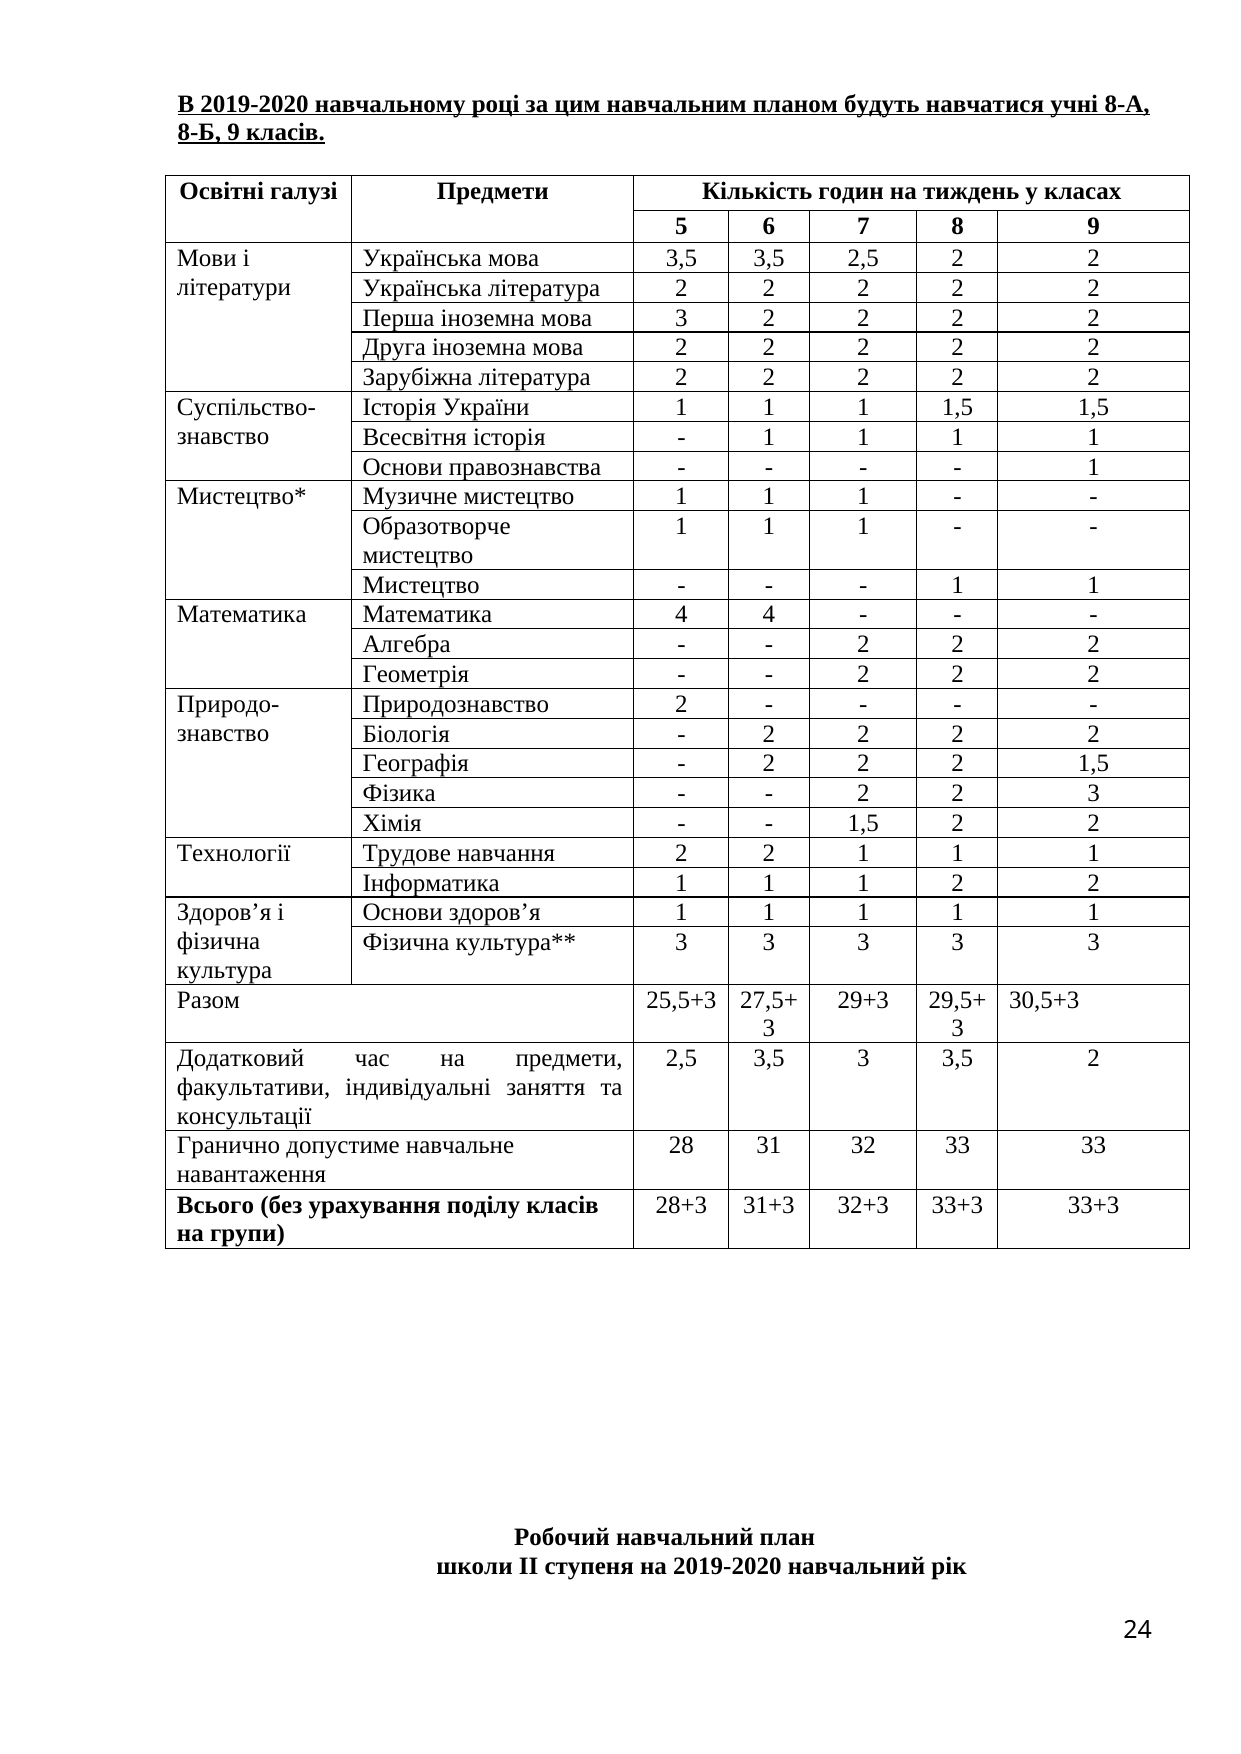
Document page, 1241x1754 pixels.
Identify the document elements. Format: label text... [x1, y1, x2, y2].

table_cell - [634, 808, 728, 837]
table_cell - [634, 422, 728, 451]
table_cell 2 [917, 868, 997, 896]
table_cell 2 [634, 362, 728, 391]
table_cell 2 [634, 689, 728, 718]
table_cell Суспільство-знавство [166, 392, 351, 480]
table_cell 2 [634, 273, 728, 302]
table_cell 2 [998, 273, 1189, 302]
table_cell 2 [729, 273, 809, 302]
table_cell 1 [729, 392, 809, 421]
table_cell 3 [917, 927, 997, 984]
table_cell 31 [729, 1131, 809, 1189]
table_cell - [998, 511, 1189, 569]
table_cell 2 [917, 808, 997, 837]
table_cell 1 [810, 898, 916, 926]
table_cell 5 [634, 211, 728, 242]
table_cell 1,5 [810, 808, 916, 837]
table_cell - [998, 600, 1189, 628]
table_cell - [917, 689, 997, 718]
table_cell Перша іноземна мова [352, 303, 633, 331]
table_cell 2 [998, 808, 1189, 837]
table_cell Здоров’я і фізична культура [166, 898, 351, 984]
table_cell Географія [352, 749, 633, 777]
table_cell 1 [634, 511, 728, 569]
table_cell 6 [729, 211, 809, 242]
table_cell Гранично допустиме навчальне навантаження [166, 1131, 633, 1189]
table_cell Мистецтво [352, 570, 633, 598]
table_cell Мистецтво* [166, 481, 351, 598]
table_cell Музичне мистецтво [352, 481, 633, 510]
table_cell Українська література [352, 273, 633, 302]
table_cell 1 [729, 481, 809, 510]
table_cell Математика [352, 600, 633, 628]
table_cell 2 [810, 362, 916, 391]
table_cell Фізична культура** [352, 927, 633, 984]
table_cell 3 [998, 927, 1189, 984]
table_cell Природознавство [352, 689, 633, 718]
table_cell 2 [729, 719, 809, 747]
table_cell 2 [810, 333, 916, 361]
table_cell 2 [917, 362, 997, 391]
table_cell 1 [634, 481, 728, 510]
table_cell 1 [998, 570, 1189, 598]
table_cell 3 [810, 1043, 916, 1129]
table_header Освітні галузі [166, 176, 351, 242]
table_cell 2 [810, 273, 916, 302]
table_cell 25,5+3 [634, 985, 728, 1042]
table_cell 1 [917, 570, 997, 598]
table_cell 2 [729, 333, 809, 361]
table_cell Всесвітня історія [352, 422, 633, 451]
table_cell Всього (без урахування поділу класів на групи) [166, 1190, 633, 1248]
table_cell 3 [729, 927, 809, 984]
table_cell Основи правознавства [352, 452, 633, 480]
table_cell - [634, 778, 728, 807]
table_cell 2 [917, 778, 997, 807]
table_cell 1 [810, 481, 916, 510]
table_cell 4 [634, 600, 728, 628]
table_cell 2 [634, 838, 728, 867]
table_cell Додатковий час на предмети, факультативи, індивідуальні заняття та консультації [166, 1043, 633, 1129]
table_cell 1 [634, 898, 728, 926]
table_cell 7 [810, 211, 916, 242]
table_cell - [810, 570, 916, 598]
table_cell 2 [729, 838, 809, 867]
table_cell - [729, 778, 809, 807]
table_cell Трудове навчання [352, 838, 633, 867]
table_cell 2 [998, 1043, 1189, 1129]
table_cell 2 [810, 749, 916, 777]
table_cell 2 [998, 362, 1189, 391]
table_cell 1 [998, 898, 1189, 926]
table_cell 1,5 [998, 392, 1189, 421]
table_cell 3,5 [729, 243, 809, 272]
table_cell 3 [810, 927, 916, 984]
table_cell 27,5+3 [729, 985, 809, 1042]
table_cell - [917, 600, 997, 628]
table_cell 2 [998, 629, 1189, 658]
table_cell 2 [917, 629, 997, 658]
table_cell - [634, 659, 728, 688]
table_cell Інформатика [352, 868, 633, 896]
table_cell 33+3 [998, 1190, 1189, 1248]
table_cell 30,5+3 [998, 985, 1189, 1042]
table_cell 2 [917, 659, 997, 688]
table_cell 3,5 [917, 1043, 997, 1129]
table_cell 1 [917, 898, 997, 926]
table_cell - [729, 659, 809, 688]
table_cell 2 [998, 243, 1189, 272]
table_cell - [810, 452, 916, 480]
text В 2019-2020 навчальному році за цим навчальним планом будуть навчатися учні 8-А, 8-Б, 9 класів. [177, 89, 1152, 146]
table_cell - [998, 689, 1189, 718]
table_cell 2 [998, 303, 1189, 331]
table_cell 2 [729, 303, 809, 331]
table_cell 2 [810, 778, 916, 807]
table_cell 2 [917, 243, 997, 272]
table_cell 1 [998, 452, 1189, 480]
table_cell 1 [917, 838, 997, 867]
table_cell 28 [634, 1131, 728, 1189]
table_cell 1 [810, 392, 916, 421]
table_cell Мови і літератури [166, 243, 351, 391]
table_cell 32 [810, 1131, 916, 1189]
table_cell 1 [634, 392, 728, 421]
table_cell 2 [998, 868, 1189, 896]
table_cell 29,5+3 [917, 985, 997, 1042]
table_cell 2 [634, 333, 728, 361]
table_cell 8 [917, 211, 997, 242]
table_cell 2 [917, 719, 997, 747]
table_cell 1 [729, 898, 809, 926]
table_cell 1 [810, 868, 916, 896]
table_cell - [917, 511, 997, 569]
text Робочий навчальний план [177, 1522, 1152, 1551]
table_cell 3,5 [729, 1043, 809, 1129]
table_cell Українська мова [352, 243, 633, 272]
table_header Кількість годин на тиждень у класах [634, 176, 1189, 210]
table_cell 2 [729, 362, 809, 391]
table_cell 33 [998, 1131, 1189, 1189]
table_cell 33 [917, 1131, 997, 1189]
text школи ІІ ступеня на 2019-2020 навчальний рік [177, 1551, 1152, 1579]
table_cell 28+3 [634, 1190, 728, 1248]
table_cell 1 [729, 868, 809, 896]
table_cell Природо-знавство [166, 689, 351, 837]
table_cell 1 [729, 422, 809, 451]
table_cell 3 [634, 927, 728, 984]
table_cell Геометрія [352, 659, 633, 688]
table_cell 2,5 [634, 1043, 728, 1129]
table_cell - [917, 481, 997, 510]
table_cell 1 [634, 868, 728, 896]
table_cell - [729, 629, 809, 658]
table_cell 1 [729, 511, 809, 569]
table_cell Зарубіжна література [352, 362, 633, 391]
table_cell 2 [810, 659, 916, 688]
table_cell Основи здоров’я [352, 898, 633, 926]
table_cell - [998, 481, 1189, 510]
table_cell Алгебра [352, 629, 633, 658]
table_cell 2 [998, 719, 1189, 747]
table_cell 2,5 [810, 243, 916, 272]
table_cell - [634, 719, 728, 747]
table_cell Друга іноземна мова [352, 333, 633, 361]
table_cell 2 [810, 719, 916, 747]
table_cell - [729, 808, 809, 837]
table_cell - [634, 749, 728, 777]
table_cell 3 [998, 778, 1189, 807]
table_cell 1 [810, 422, 916, 451]
table_cell Хімія [352, 808, 633, 837]
table_cell Разом [166, 985, 633, 1042]
table_cell 1,5 [917, 392, 997, 421]
table_cell - [634, 570, 728, 598]
table_header Предмети [352, 176, 633, 242]
table_cell - [917, 452, 997, 480]
table_cell - [634, 629, 728, 658]
table_cell Математика [166, 600, 351, 688]
table_cell 33+3 [917, 1190, 997, 1248]
table_cell 2 [917, 303, 997, 331]
table_cell 2 [810, 629, 916, 658]
table_cell 1 [810, 838, 916, 867]
table_cell - [729, 452, 809, 480]
table_cell Біологія [352, 719, 633, 747]
table_cell 2 [917, 749, 997, 777]
table_cell 4 [729, 600, 809, 628]
table_cell Технології [166, 838, 351, 896]
table_cell 1,5 [998, 749, 1189, 777]
table_cell 29+3 [810, 985, 916, 1042]
table_cell 2 [998, 659, 1189, 688]
table_cell - [810, 600, 916, 628]
table_cell 32+3 [810, 1190, 916, 1248]
table_cell 1 [998, 422, 1189, 451]
table_cell 2 [917, 273, 997, 302]
table_cell - [634, 452, 728, 480]
table_cell 3 [634, 303, 728, 331]
table_cell - [810, 689, 916, 718]
table_cell Образотворче мистецтво [352, 511, 633, 569]
table_cell 2 [729, 749, 809, 777]
table_cell 2 [810, 303, 916, 331]
table_cell 1 [998, 838, 1189, 867]
table_cell - [729, 570, 809, 598]
table_cell Фізика [352, 778, 633, 807]
table_cell 2 [917, 333, 997, 361]
table_cell 9 [998, 211, 1189, 242]
table_cell - [729, 689, 809, 718]
table_cell 1 [917, 422, 997, 451]
table_cell 1 [810, 511, 916, 569]
table_cell Історія України [352, 392, 633, 421]
table_cell 3,5 [634, 243, 728, 272]
table_cell 31+3 [729, 1190, 809, 1248]
table_cell 2 [998, 333, 1189, 361]
